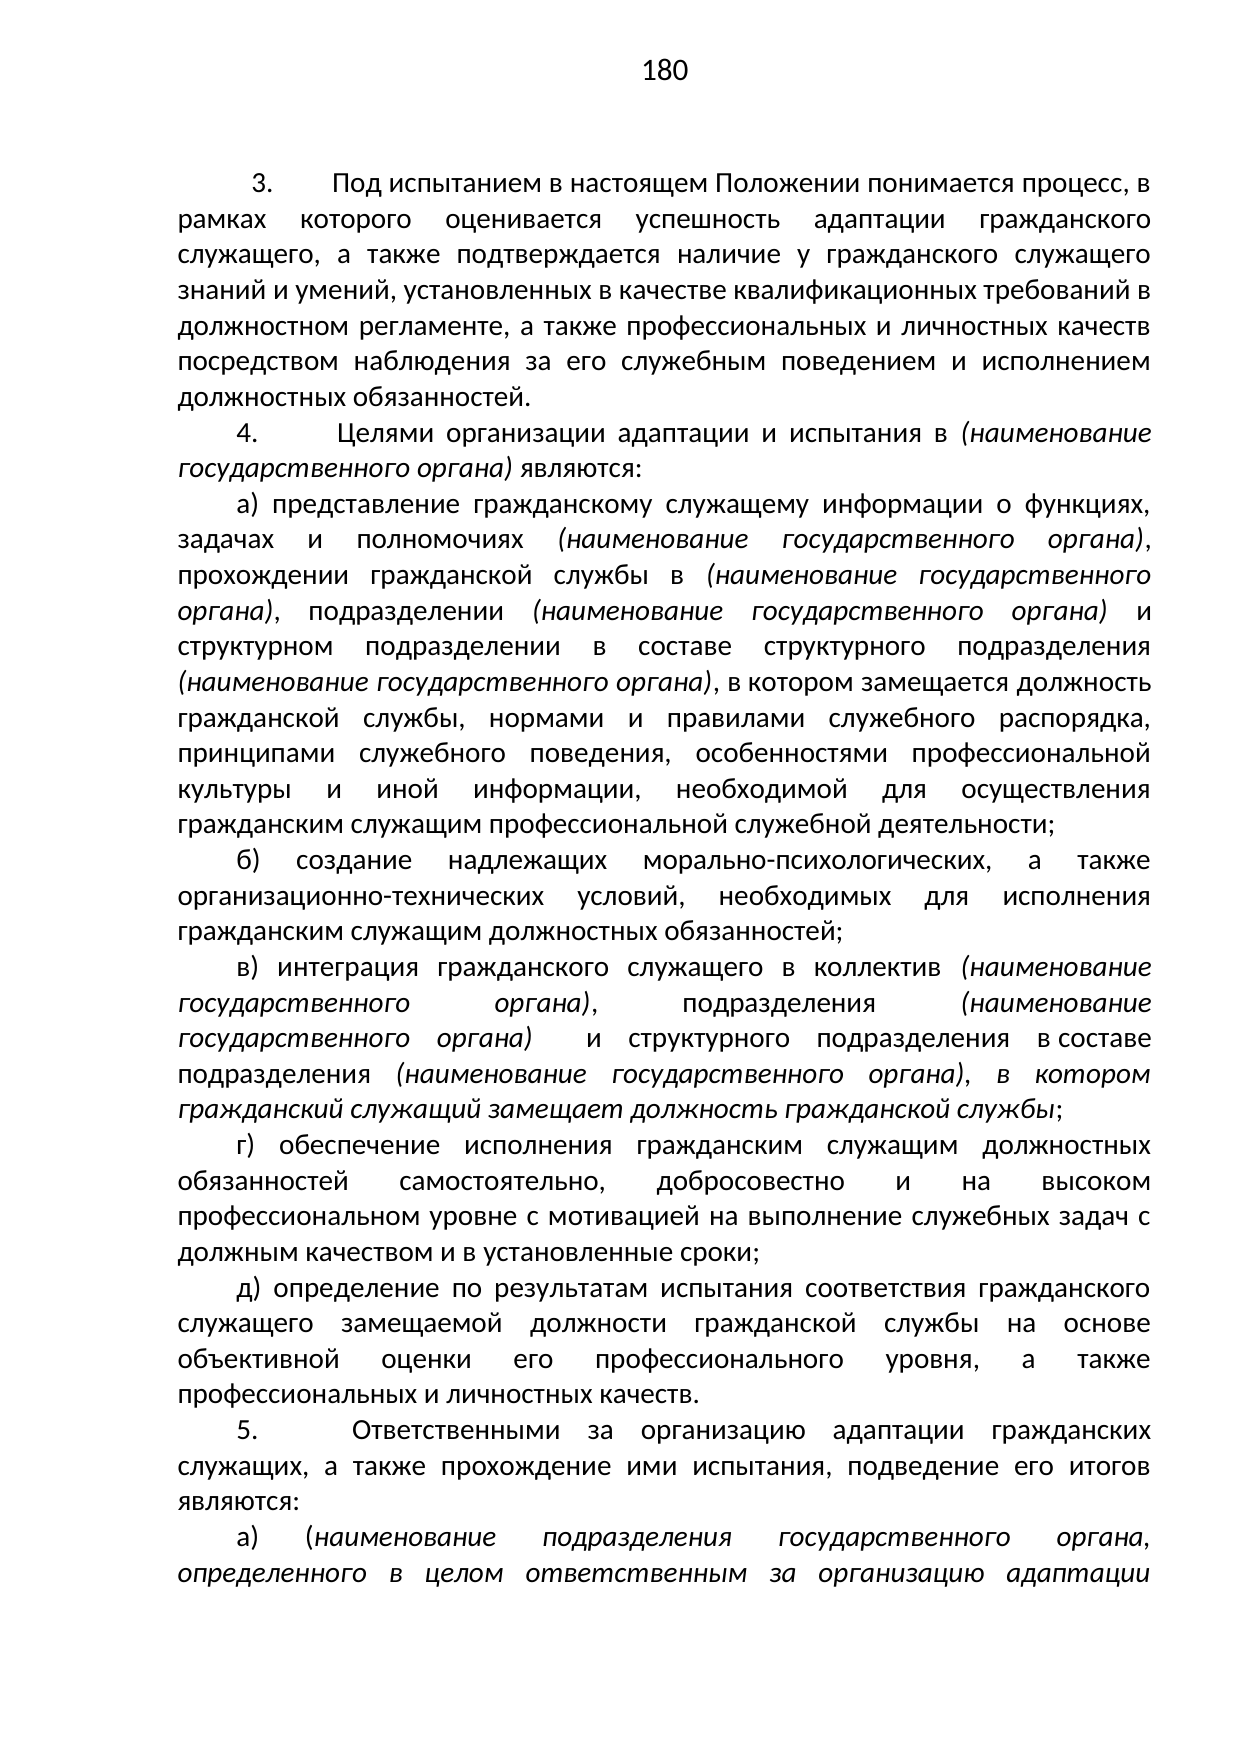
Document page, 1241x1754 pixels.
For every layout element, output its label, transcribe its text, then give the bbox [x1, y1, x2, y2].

text б) создание надлежащих морально-психологических, а также организационно-технических условий, необходимых для исполнения гражданским служащим должностных обязанностей; [177, 841, 1152, 948]
text д) определение по результатам испытания соответствия гражданского служащего замещаемой должности гражданской службы на основе объективной оценки его профессионального уровня, а также профессиональных и личностных качеств. [177, 1269, 1152, 1411]
text а) представление гражданскому служащему информации о функциях, задачах и полномочиях (наименование государственного органа), прохождении гражданской службы в (наименование государственного органа), подразделении (наименование государственного органа) и структурном подразделении в составе структурного подразделения (наименование государственного органа), в котором замещается должность гражданской службы, нормами и правилами служебного распорядка, принципами служебного поведения, особенностями профессиональной культуры и иной информации, необходимой для осуществления гражданским служащим профессиональной служебной деятельности; [177, 485, 1152, 841]
list Под испытанием в настоящем Положении понимается процесс, в рамках которого оценивается успешность адаптации гражданского служащего, а также подтверждается наличие у гражданского служащего знаний и умений, установленных в качестве квалификационных требований в должностном регламенте, а также профессиональных и личностных качеств посредством наблюдения за его служебным поведением и исполнением должностных обязанностей. [177, 164, 1152, 414]
list Ответственными за организацию адаптации гражданских служащих, а также прохождение ими испытания, подведение его итогов являются: [177, 1411, 1152, 1518]
text в) интеграция гражданского служащего в коллектив (наименование государственного органа), подразделения (наименование государственного органа) и структурного подразделения в составе подразделения (наименование государственного органа), в котором гражданский служащий замещает должность гражданской службы; [177, 948, 1152, 1126]
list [177, 1518, 1152, 1589]
list Целями организации адаптации и испытания в (наименование государственного органа) являются: [177, 414, 1152, 485]
text г) обеспечение исполнения гражданским служащим должностных обязанностей самостоятельно, добросовестно и на высоком профессиональном уровне с мотивацией на выполнение служебных задач с должным качеством и в установленные сроки; [177, 1126, 1152, 1269]
